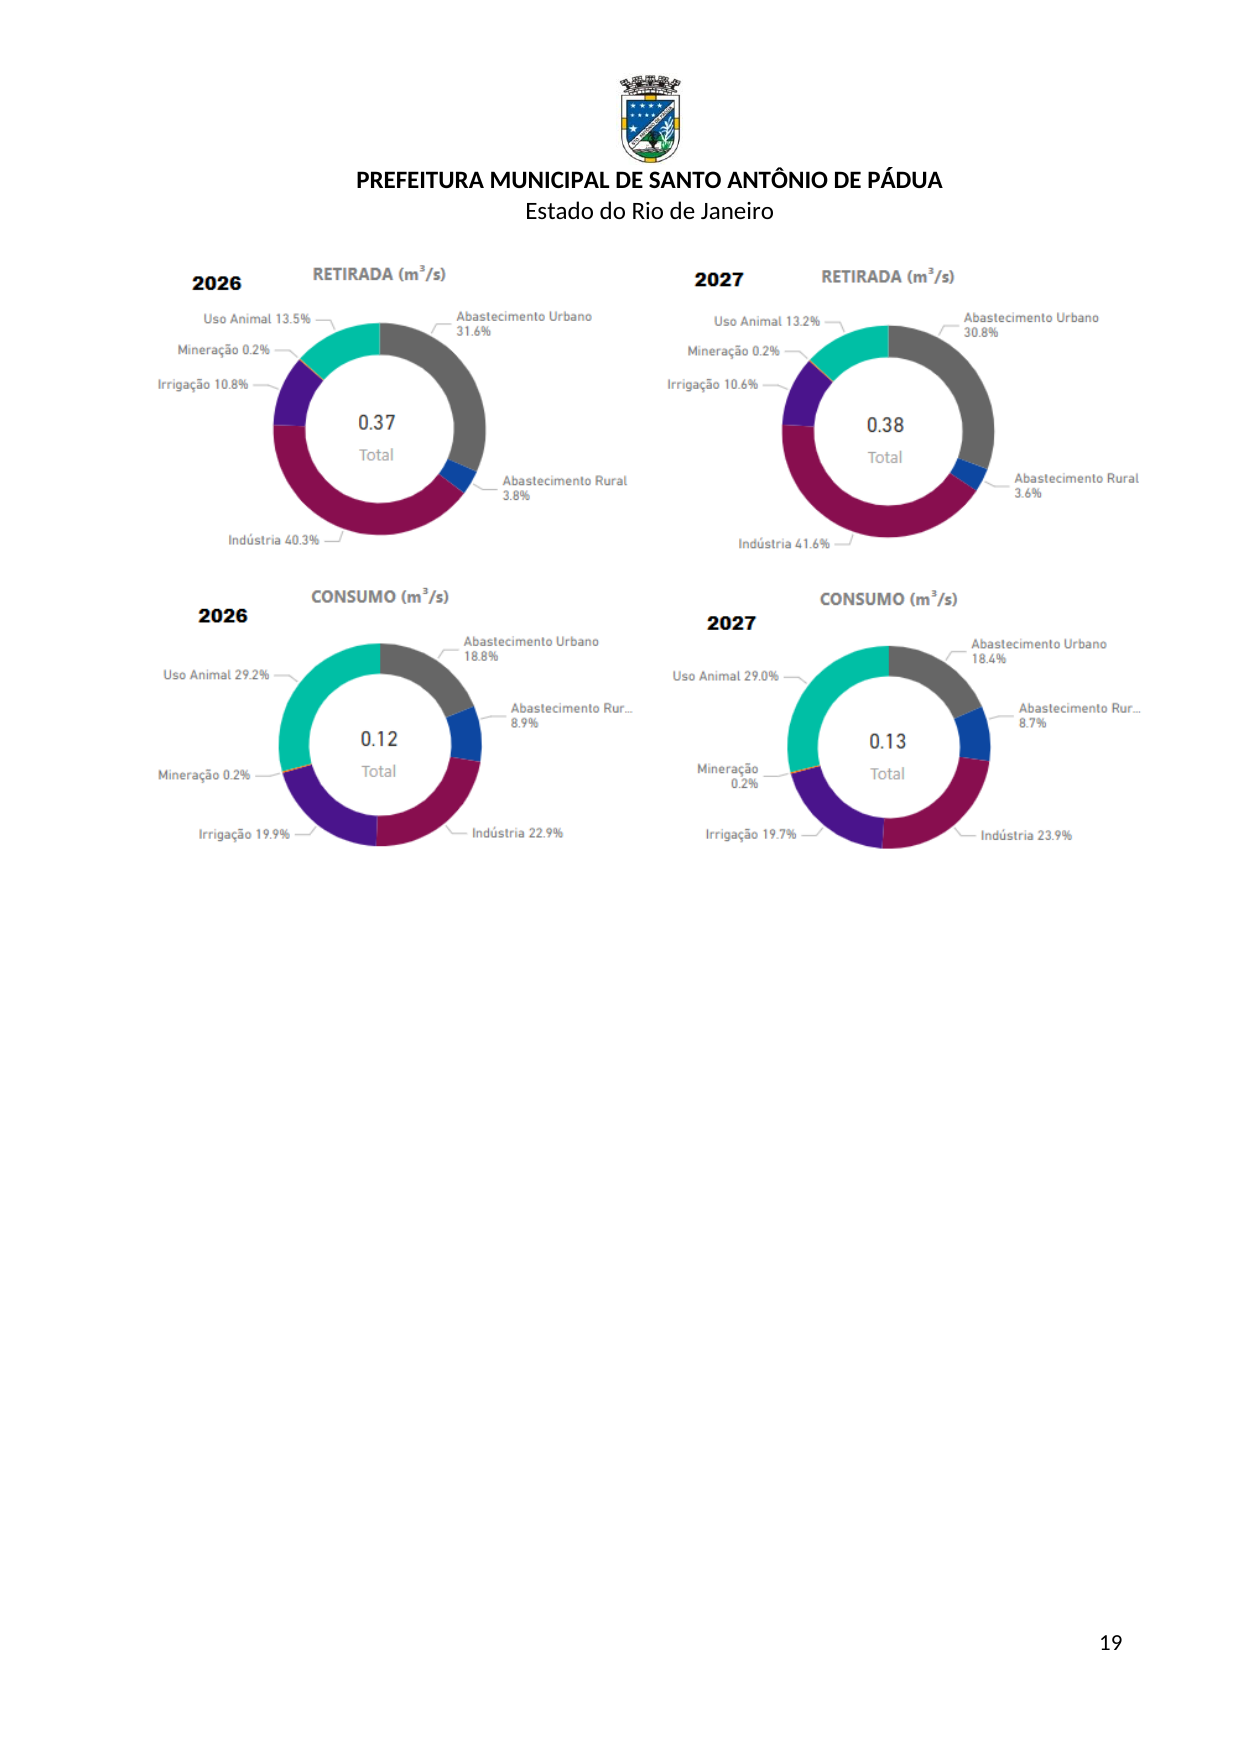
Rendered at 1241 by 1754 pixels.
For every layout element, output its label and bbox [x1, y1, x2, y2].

picture [616, 73, 684, 165]
picture [134, 253, 1165, 892]
